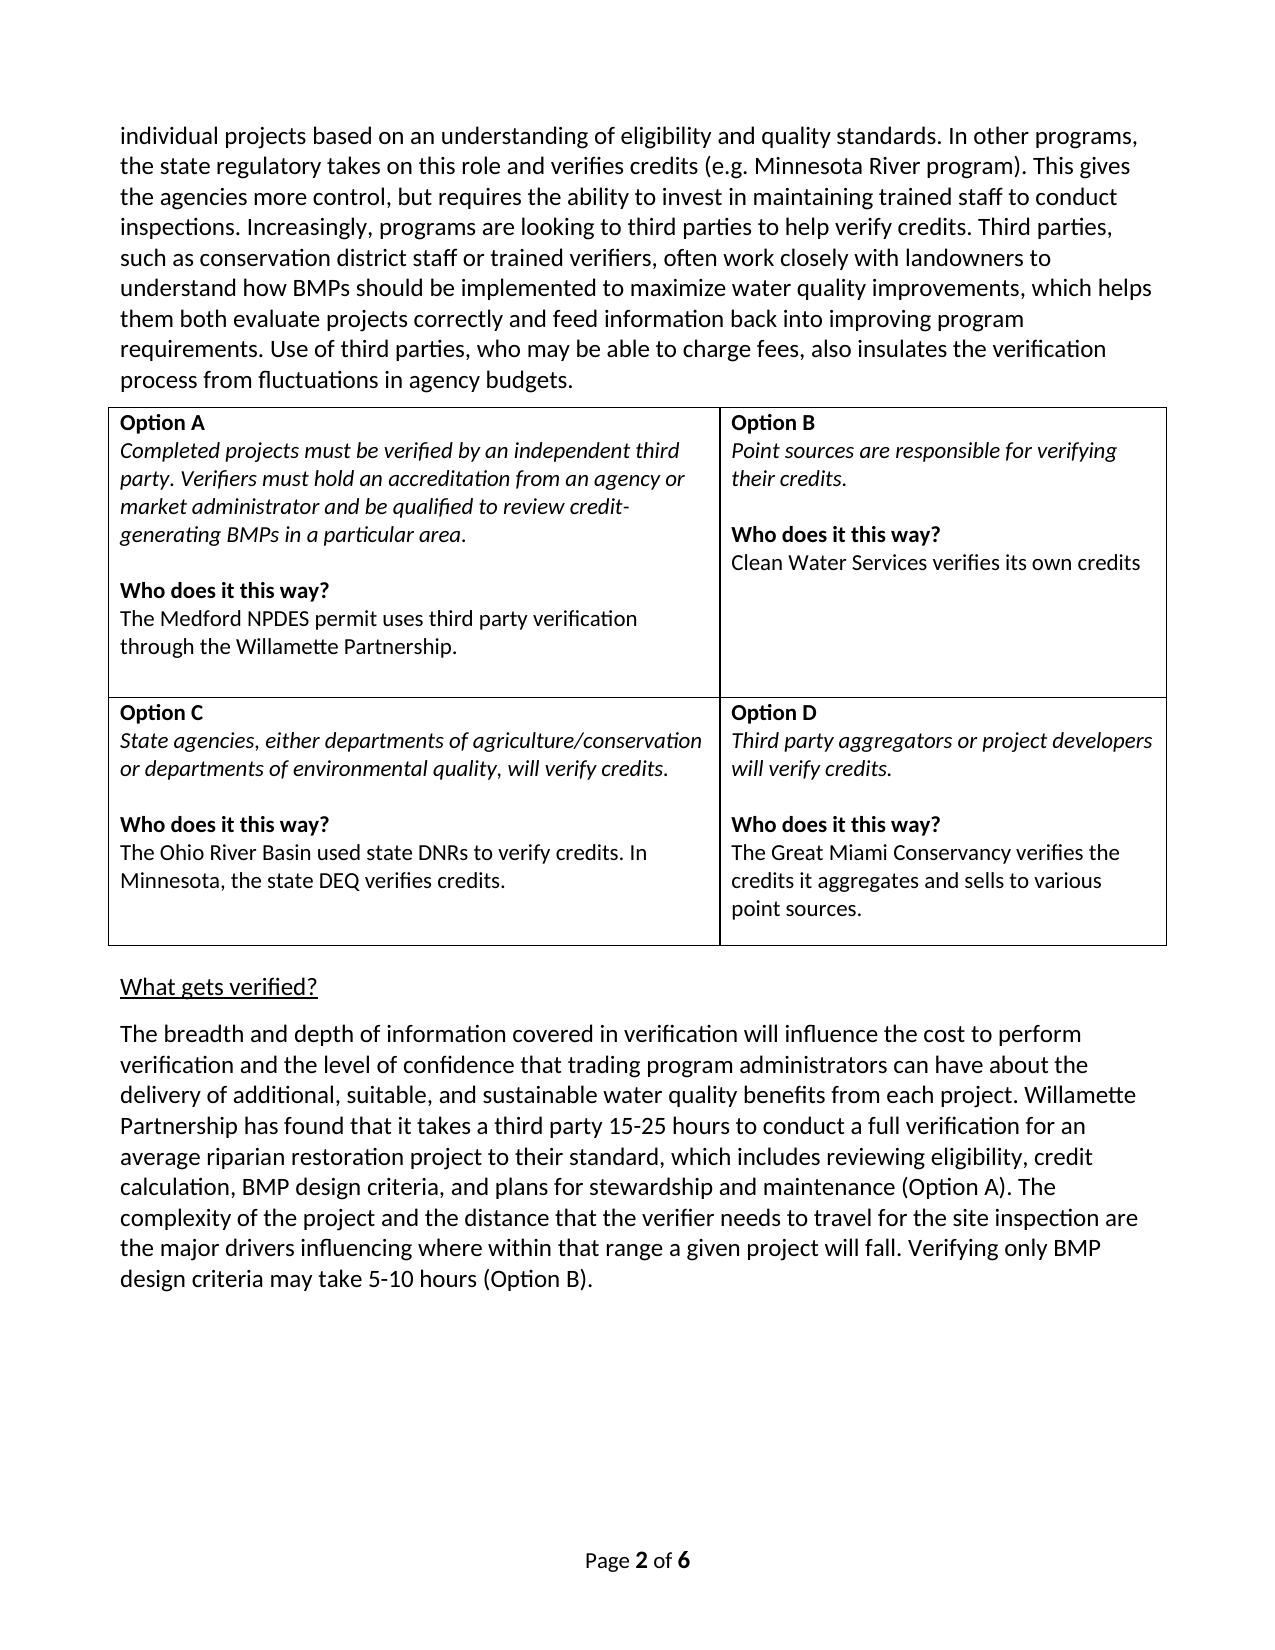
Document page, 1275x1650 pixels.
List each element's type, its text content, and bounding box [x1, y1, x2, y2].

text The breadth and depth of information covered in verification will influence the cost to perform verification and the level of confidence that trading program administrators can have about the delivery of additional, suitable, and sustainable water quality benefits from each project. Willamette Partnership has found that it takes a third party 15-25 hours to conduct a full verification for an average riparian restoration project to their standard, which includes reviewing eligibility, credit calculation, BMP design criteria, and plans for stewardship and maintenance (Option A). The complexity of the project and the distance that the verifier needs to travel for the site inspection are the major drivers influencing where within that range a given project will fall. Verifying only BMP design criteria may take 5-10 hours (Option B). [120, 1019, 1155, 1293]
table_header Option B Point sources are responsible for verifying their credits. Who does it this way? Clean Water Services verifies its own credits [721, 408, 1166, 697]
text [120, 120, 1155, 395]
table_cell Option D Third party aggregators or project developers will verify credits. Who does it this way? The Great Miami Conservancy verifies the credits it aggregates and sells to various point sources. [721, 698, 1166, 945]
table_cell Option C State agencies, either departments of agriculture/conservation or departments of environmental quality, will verify credits. Who does it this way? The Ohio River Basin used state DNRs to verify credits. In Minnesota, the state DEQ verifies credits. [109, 698, 719, 945]
text What gets verified? [120, 971, 1155, 1002]
table_header Option A Completed projects must be verified by an independent third party. Verifiers must hold an accreditation from an agency or market administrator and be qualified to review credit-generating BMPs in a particular area. Who does it this way? The Medford NPDES permit uses third party verification through the Willamette Partnership. [109, 408, 719, 697]
